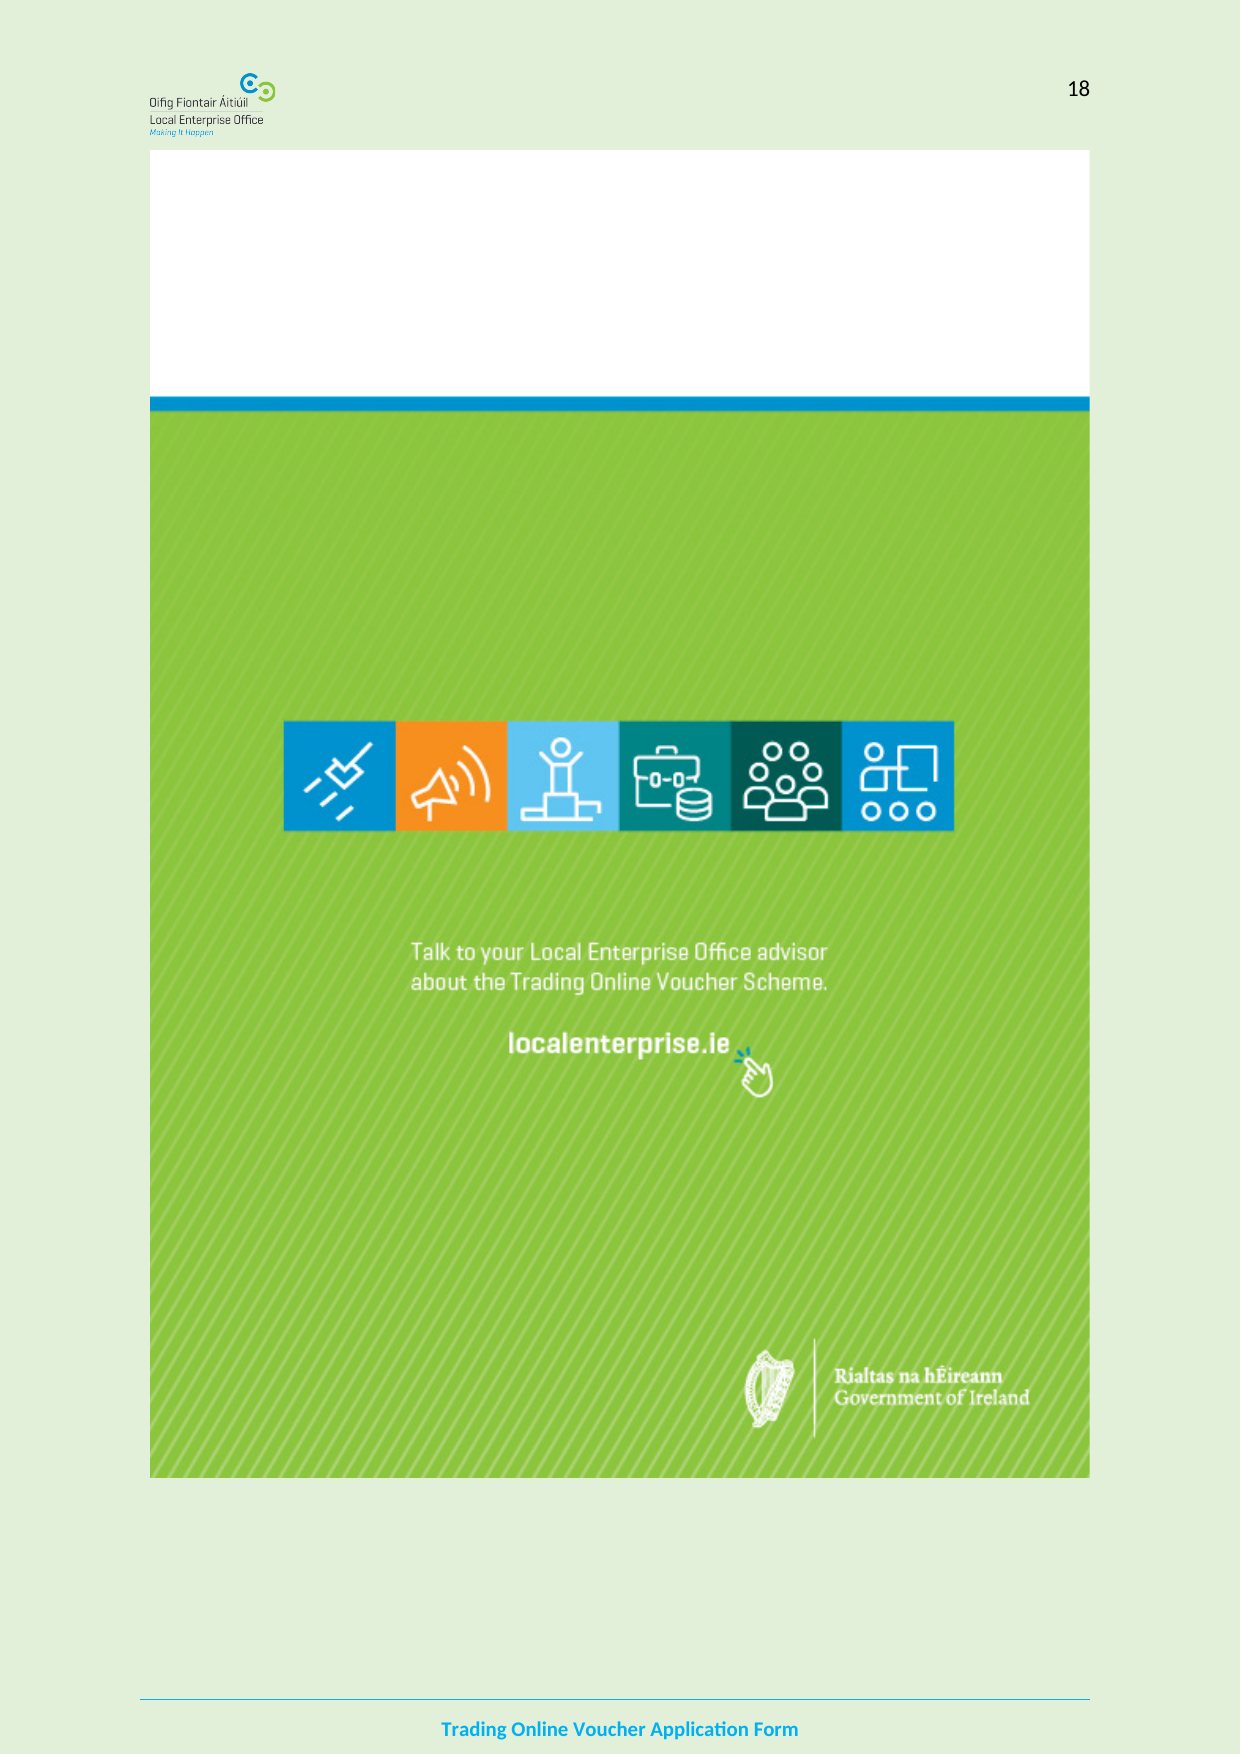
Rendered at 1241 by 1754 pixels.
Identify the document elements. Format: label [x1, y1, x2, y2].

picture [150, 411, 1090, 1478]
picture [150, 150, 1090, 396]
picture [150, 73, 275, 137]
